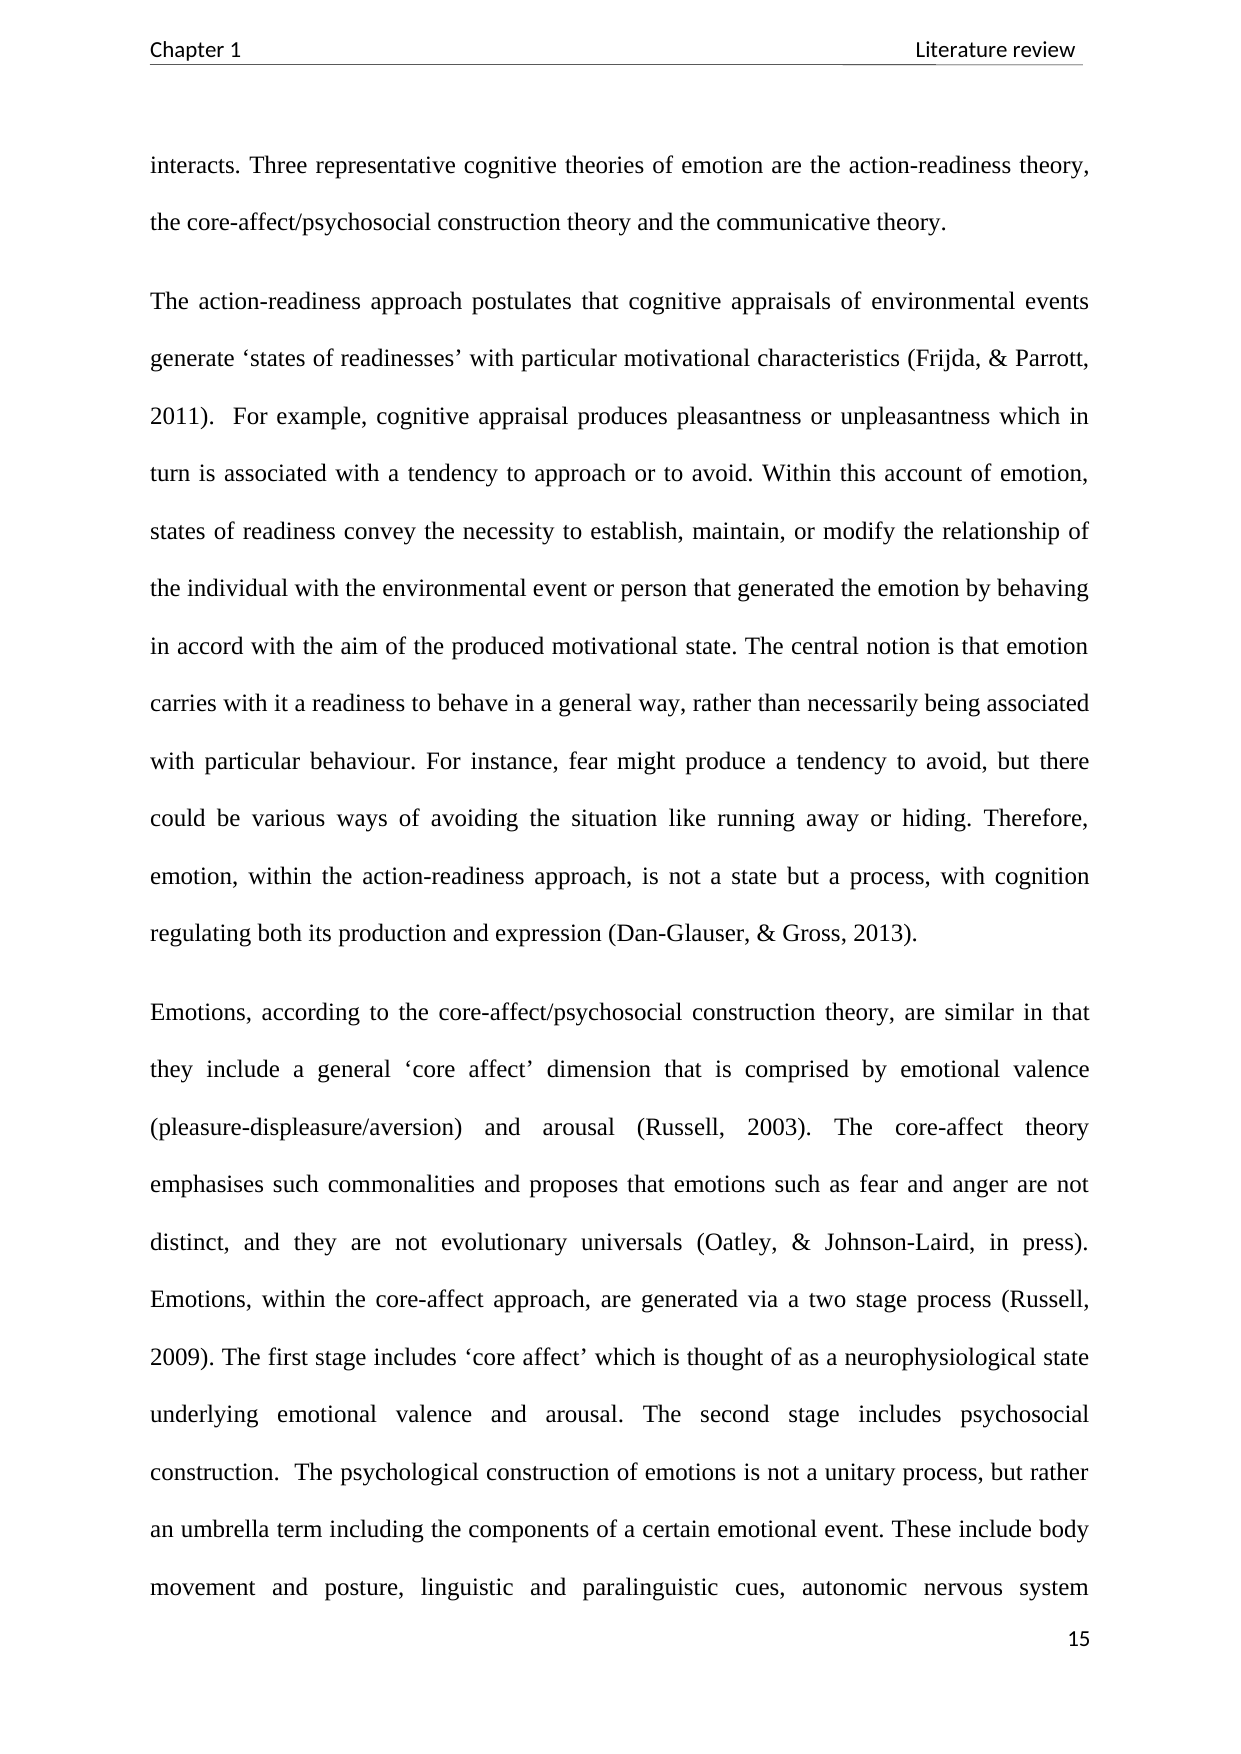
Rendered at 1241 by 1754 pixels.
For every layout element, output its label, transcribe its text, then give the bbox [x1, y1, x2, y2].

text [150, 150, 1090, 236]
text The action-readiness approach postulates that cognitive appraisals of environmental events generate ‘states of readinesses’ with particular motivational characteristics (Frijda, & Parrott, 2011). For example, cognitive appraisal produces pleasantness or unpleasantness which in turn is associated with a tendency to approach or to avoid. Within this account of emotion, states of readiness convey the necessity to establish, maintain, or modify the relationship of the individual with the environmental event or person that generated the emotion by behaving in accord with the aim of the produced motivational state. The central notion is that emotion carries with it a readiness to behave in a general way, rather than necessarily being associated with particular behaviour. For instance, fear might produce a tendency to avoid, but there could be various ways of avoiding the situation like running away or hiding. Therefore, emotion, within the action-readiness approach, is not a state but a process, with cognition regulating both its production and expression (Dan-Glauser, & Gross, 2013). [150, 286, 1090, 947]
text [150, 997, 1090, 1600]
